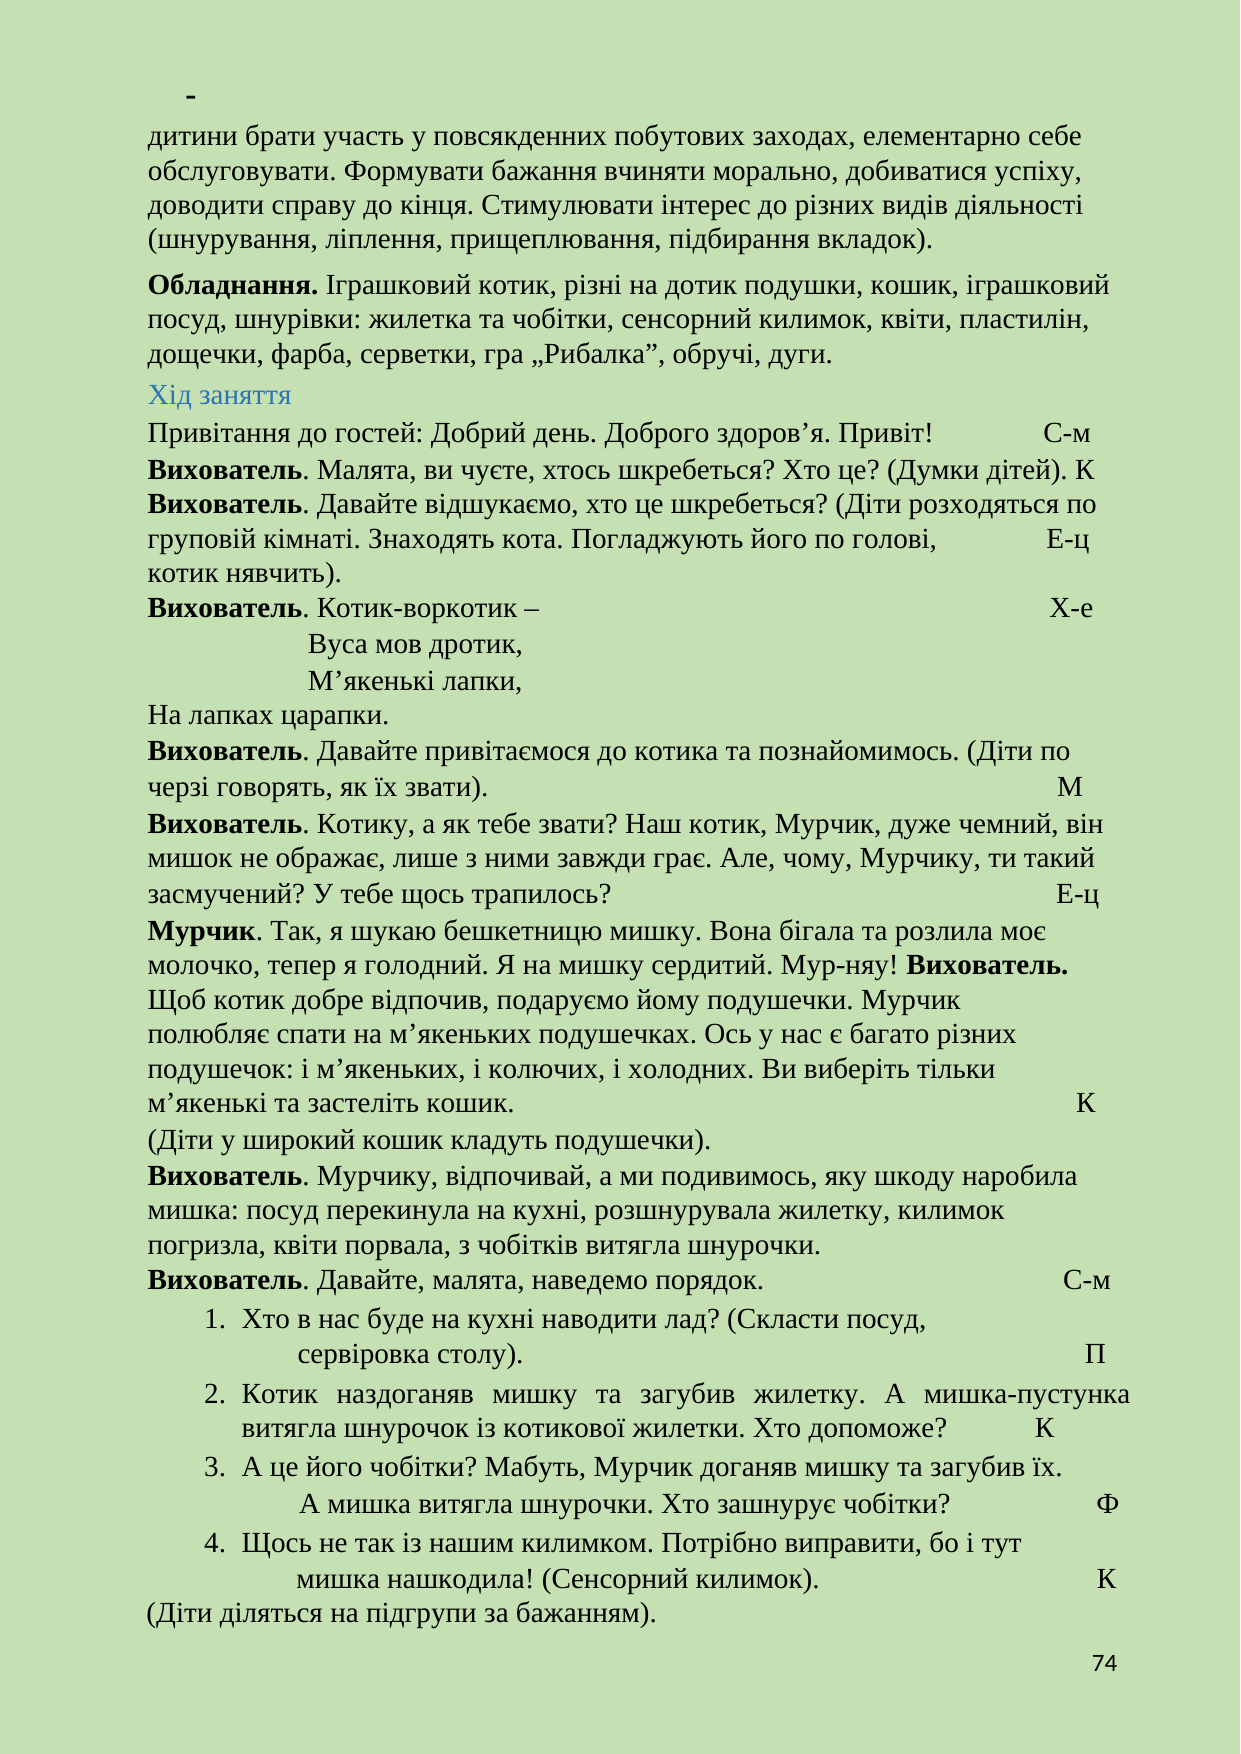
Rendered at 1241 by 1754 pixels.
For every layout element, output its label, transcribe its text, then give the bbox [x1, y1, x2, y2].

text мишка нашкодила! (Сенсорний килимок). К (Діти діляться на підгрупи за бажанням). [146, 1561, 1143, 1629]
text Привітання до гостей: Добрий день. Доброго здоров’я. Привіт! С-м [147, 416, 1143, 449]
text засмучений? У тебе щось трапилось? Е-ц [147, 877, 1143, 910]
text А мишка витягла шнурочки. Хто зашнурує чобітки? Ф [148, 1486, 1119, 1519]
text Вихователь. Малята, ви чуєте, хтось шкребеться? Хто це? (Думки дітей). К Вихователь. Давайте відшукаємо, хто це шкребеться? (Діти розходяться по груповій кімнаті. Знаходять кота. Погладжують його по голові, Е-ц котик нявчить). [147, 452, 1151, 589]
text Вихователь. Мурчику, відпочивай, а ми подивимось, яку шкоду наробила мишка: посуд перекинула на кухні, розшнурувала жилетку, килимок погризла, квіти порвала, з чобітків витягла шнурочки. [147, 1158, 1131, 1261]
text (Діти у широкий кошик кладуть подушечки). [147, 1122, 1143, 1155]
text сервіровка столу). П [148, 1337, 1106, 1370]
text Вихователь. Давайте, малята, наведемо порядок. С-м [147, 1262, 1143, 1295]
list Щось не так із нашим килимком. Потрібно виправити, бо і тут [204, 1525, 1131, 1558]
text Вихователь. Котик-воркотик – Х-е [147, 590, 1143, 624]
text м’якенькі та застеліть кошик. К [147, 1086, 1143, 1119]
text Обладнання. Іграшковий котик, різні на дотик подушки, кошик, іграшковий посуд, шнурівки: жилетка та чобітки, сенсорний килимок, квіти, пластилін, дощечки, фарба, серветки, гра „Рибалка”, обручі, дуги. [147, 267, 1151, 369]
text М’якенькі лапки, На лапках царапки. [147, 663, 564, 731]
subtitle Хід заняття [148, 377, 1121, 411]
text дитини брати участь у повсякденних побутових заходах, елементарно себе обслуговувати. Формувати бажання вчиняти морально, добиватися успіху, доводити справу до кінця. Стимулювати інтерес до різних видів діяльності (шнурування, ліплення, прищеплювання, підбирання вкладок). [148, 118, 1151, 255]
text Вуса мов дротик, [147, 626, 1143, 660]
text черзі говорять, як їх звати). М [147, 769, 1143, 803]
list Хто в нас буде на кухні наводити лад? (Скласти посуд, [204, 1301, 1131, 1334]
text Мурчик. Так, я шукаю бешкетницю мишку. Вона бігала та розлила моє молочко, тепер я голодний. Я на мишку сердитий. Мур-няу! Вихователь. Щоб котик добре відпочив, подаруємо йому подушечки. Мурчик полюбляє спати на м’якеньких подушечках. Ось у нас є багато різних подушечок: і м’якеньких, і колючих, і холодних. Ви виберіть тільки [147, 913, 1083, 1084]
text Вихователь. Давайте привітаємося до котика та познайомимось. (Діти по [147, 733, 1143, 767]
list А це його чобітки? Мабуть, Мурчик доганяв мишку та загубив їх. [204, 1449, 1131, 1483]
text Вихователь. Котику, а як тебе звати? Наш котик, Мурчик, дуже чемний, він мишок не ображає, лише з ними завжди грає. Але, чому, Мурчику, ти такий [147, 806, 1143, 874]
list Котик наздоганяв мишку та загубив жилетку. А мишка-пустунка витягла шнурочок із котикової жилетки. Хто допоможе? К [204, 1376, 1131, 1444]
